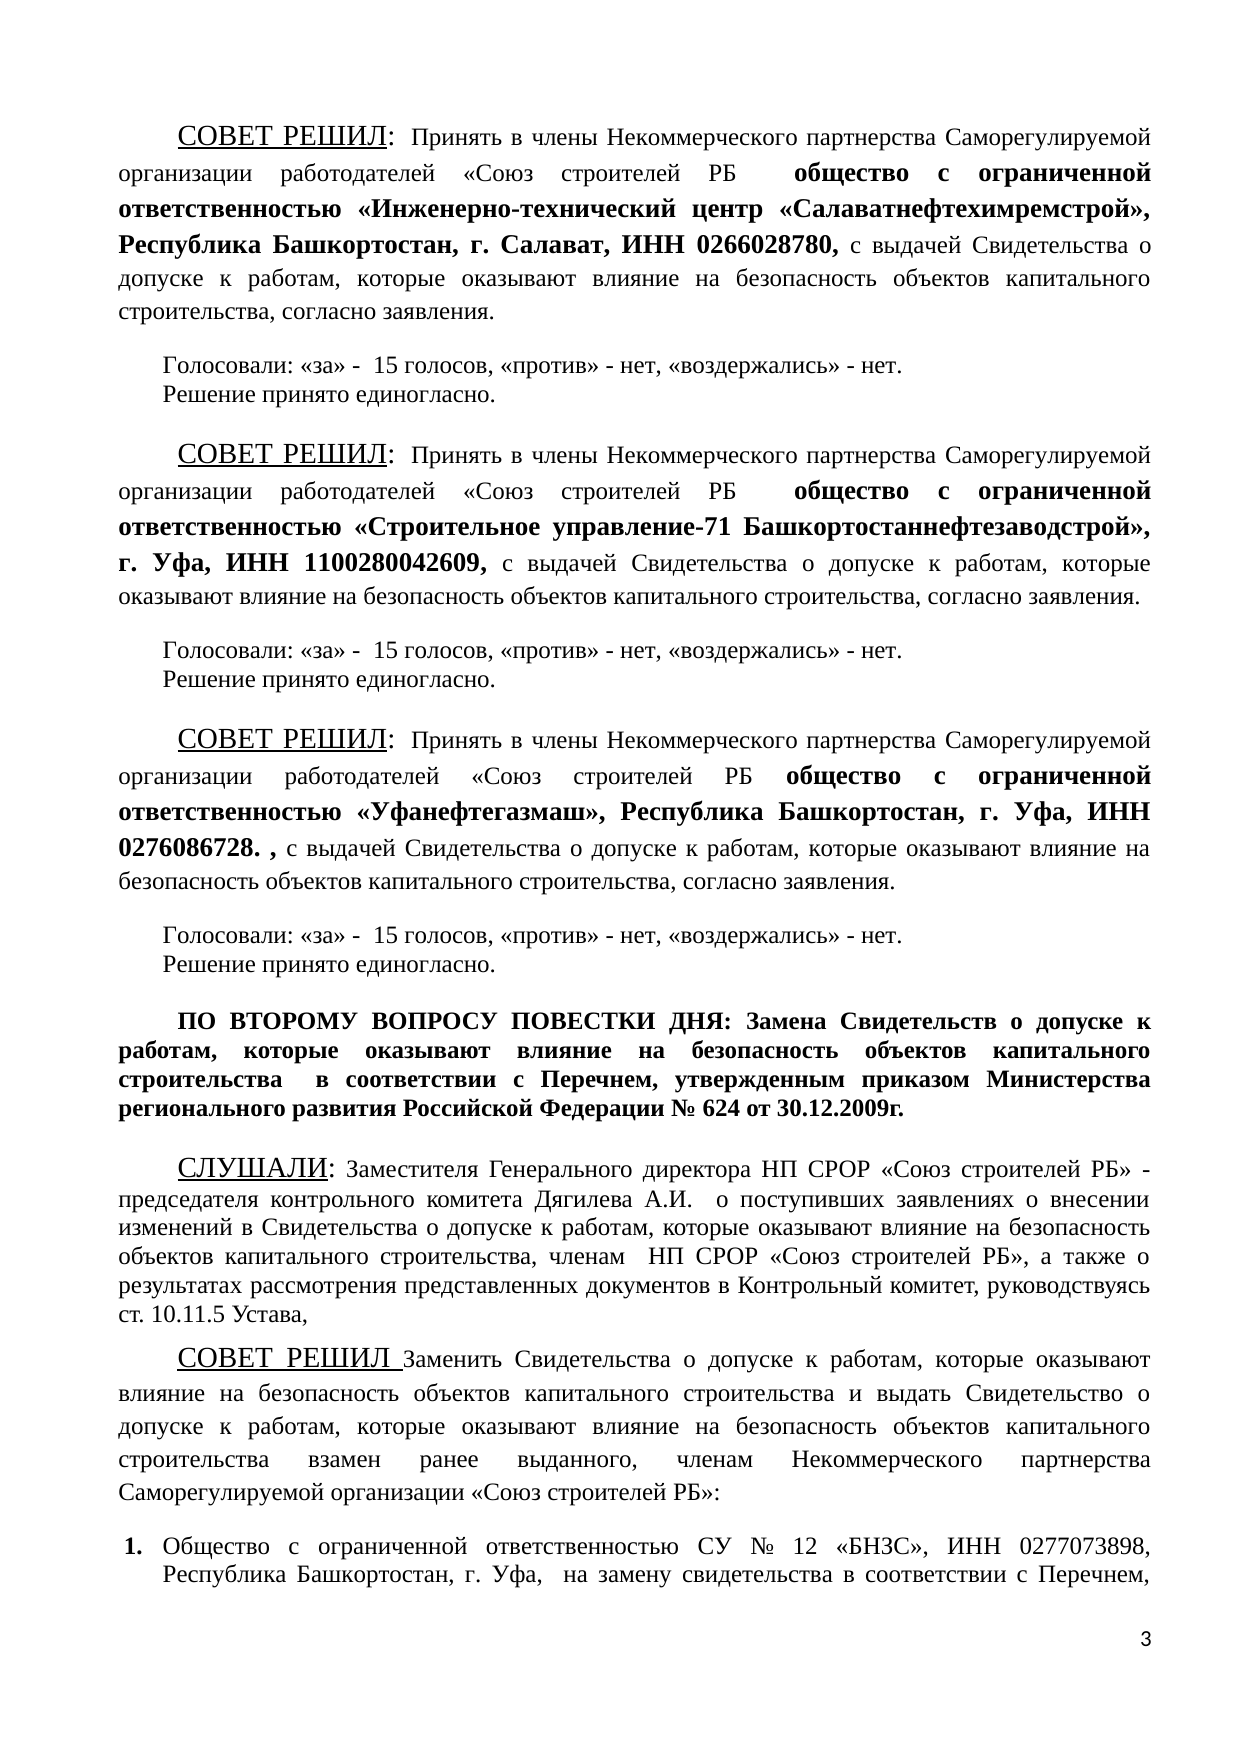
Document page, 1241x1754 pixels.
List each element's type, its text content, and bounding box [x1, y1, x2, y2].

text Голосовали: «за» - 15 голосов, «против» - нет, «воздержались» - нет. [118, 635, 1152, 664]
text ПО ВТОРОМУ ВОПРОСУ ПОВЕСТКИ ДНЯ: Замена Свидетельств о допуске к работам, которые оказывают влияние на безопасность объектов капитального строительства в соответствии с Перечнем, утвержденным приказом Министерства регионального развития Российской Федерации № 624 от 30.12.2009г. [118, 1006, 1152, 1121]
text СОВЕТ РЕШИЛ: Принять в члены Некоммерческого партнерства Саморегулируемой организации работодателей «Союз строителей РБ общество с ограниченной ответственностью «Уфанефтегазмаш», Республика Башкортостан, г. Уфа, ИНН 0276086728. , с выдачей Свидетельства о допуске к работам, которые оказывают влияние на безопасность объектов капитального строительства, согласно заявления. [118, 721, 1152, 895]
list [123, 1531, 1152, 1588]
text СЛУШАЛИ: Заместителя Генерального директора НП СРОР «Союз строителей РБ» - председателя контрольного комитета Дягилева А.И. о поступивших заявлениях о внесении изменений в Свидетельства о допуске к работам, которые оказывают влияние на безопасность объектов капитального строительства, членам НП СРОР «Союз строителей РБ», а также о результатах рассмотрения представленных документов в Контрольный комитет, руководствуясь ст. 10.11.5 Устава, [118, 1150, 1152, 1327]
text СОВЕТ РЕШИЛ Заменить Свидетельства о допуске к работам, которые оказывают влияние на безопасность объектов капитального строительства и выдать Свидетельство о допуске к работам, которые оказывают влияние на безопасность объектов капитального строительства взамен ранее выданного, членам Некоммерческого партнерства Саморегулируемой организации «Союз строителей РБ»: [118, 1340, 1152, 1506]
text Решение принято единогласно. [118, 379, 1152, 407]
text Голосовали: «за» - 15 голосов, «против» - нет, «воздержались» - нет. [118, 350, 1152, 379]
text СОВЕТ РЕШИЛ: Принять в члены Некоммерческого партнерства Саморегулируемой организации работодателей «Союз строителей РБ общество с ограниченной ответственностью «Строительное управление-71 Башкортостаннефтезаводстрой», г. Уфа, ИНН 1100280042609, с выдачей Свидетельства о допуске к работам, которые оказывают влияние на безопасность объектов капитального строительства, согласно заявления. [118, 436, 1152, 610]
text Голосовали: «за» - 15 голосов, «против» - нет, «воздержались» - нет. [118, 920, 1152, 949]
text Решение принято единогласно. [118, 664, 1152, 693]
text СОВЕТ РЕШИЛ: Принять в члены Некоммерческого партнерства Саморегулируемой организации работодателей «Союз строителей РБ общество с ограниченной ответственностью «Инженерно-технический центр «Салаватнефтехимремстрой», Республика Башкортостан, г. Салават, ИНН 0266028780, с выдачей Свидетельства о допуске к работам, которые оказывают влияние на безопасность объектов капитального строительства, согласно заявления. [118, 118, 1152, 325]
text Решение принято единогласно. [118, 949, 1152, 978]
